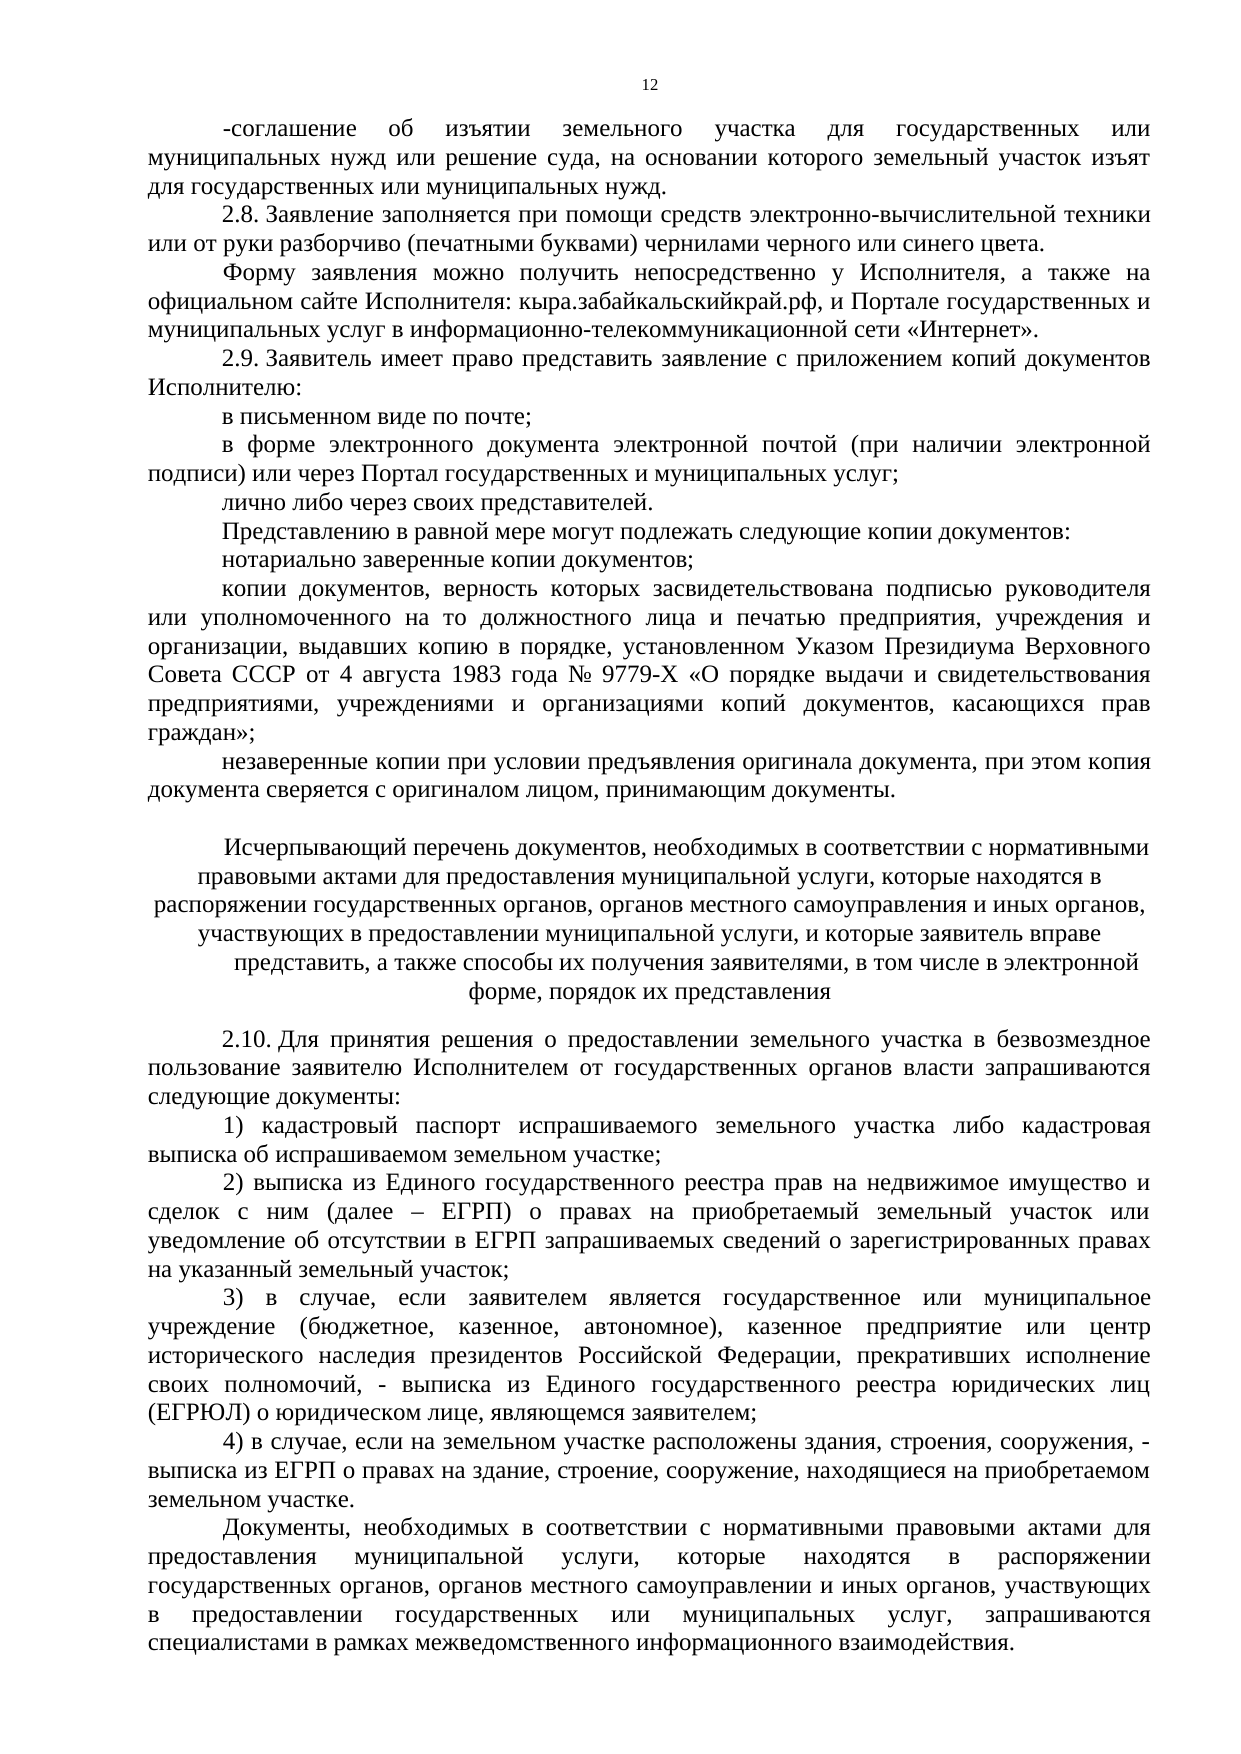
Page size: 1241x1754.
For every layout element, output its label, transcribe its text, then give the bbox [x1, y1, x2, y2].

text Форму заявления можно получить непосредственно у Исполнителя, а также на официальном сайте Исполнителя: кыра.забайкальскийкрай.рф, и Портале государственных и муниципальных услуг в информационно-телекоммуникационной сети «Интернет». [148, 257, 1152, 343]
text незаверенные копии при условии предъявления оригинала документа, при этом копия документа сверяется с оригиналом лицом, принимающим документы. [148, 746, 1152, 803]
text лично либо через своих представителей. [148, 487, 1152, 516]
text Документы, необходимых в соответствии с нормативными правовыми актами для предоставления муниципальной услуги, которые находятся в распоряжении государственных органов, органов местного самоуправлении и иных органов, участвующих в предоставлении государственных или муниципальных услуг, запрашиваются специалистами в рамках межведомственного информационного взаимодействия. [148, 1512, 1152, 1656]
text в письменном виде по почте; [148, 401, 1152, 429]
text копии документов, верность которых засвидетельствована подписью руководителя или уполномоченного на то должностного лица и печатью предприятия, учреждения и организации, выдавших копию в порядке, установленном Указом Президиума Верховного Совета СССР от 4 августа 1983 года № 9779-Х «О порядке выдачи и свидетельствования предприятиями, учреждениями и организациями копий документов, касающихся прав граждан»; [148, 573, 1152, 746]
text -соглашение об изъятии земельного участка для государственных или муниципальных нужд или решение суда, на основании которого земельный участок изъят для государственных или муниципальных нужд. [148, 113, 1152, 199]
text Представлению в равной мере могут подлежать следующие копии документов: [148, 516, 1152, 544]
text 3) в случае, если заявителем является государственное или муниципальное учреждение (бюджетное, казенное, автономное), казенное предприятие или центр исторического наследия президентов Российской Федерации, прекративших исполнение своих полномочий, - выписка из Единого государственного реестра юридических лиц (ЕГРЮЛ) о юридическом лице, являющемся заявителем; [148, 1282, 1152, 1426]
text Исчерпывающий перечень документов, необходимых в соответствии с нормативными правовыми актами для предоставления муниципальной услуги, которые находятся в распоряжении государственных органов, органов местного самоуправления и иных органов, участвующих в предоставлении муниципальной услуги, и которые заявитель вправе [148, 832, 1152, 947]
text 4) в случае, если на земельном участке расположены здания, строения, сооружения, - выписка из ЕГРП о правах на здание, строение, сооружение, находящиеся на приобретаемом земельном участке. [148, 1426, 1152, 1512]
text 2.10. Для принятия решения о предоставлении земельного участка в безвозмездное пользование заявителю Исполнителем от государственных органов власти запрашиваются следующие документы: [148, 1024, 1152, 1110]
text нотариально заверенные копии документов; [148, 544, 1152, 573]
text 1) кадастровый паспорт испрашиваемого земельного участка либо кадастровая выписка об испрашиваемом земельном участке; [148, 1110, 1152, 1167]
text представить, а также способы их получения заявителями, в том числе в электронной форме, порядок их представления [148, 947, 1152, 1004]
text 2.9. Заявитель имеет право представить заявление с приложением копий документов Исполнителю: [148, 343, 1152, 401]
text 2) выписка из Единого государственного реестра прав на недвижимое имущество и сделок с ним (далее – ЕГРП) о правах на приобретаемый земельный участок или уведомление об отсутствии в ЕГРП запрашиваемых сведений о зарегистрированных правах на указанный земельный участок; [148, 1167, 1152, 1282]
text в форме электронного документа электронной почтой (при наличии электронной подписи) или через Портал государственных и муниципальных услуг; [148, 429, 1152, 487]
text 2.8. Заявление заполняется при помощи средств электронно-вычислительной техники или от руки разборчиво (печатными буквами) чернилами черного или синего цвета. [148, 199, 1152, 257]
